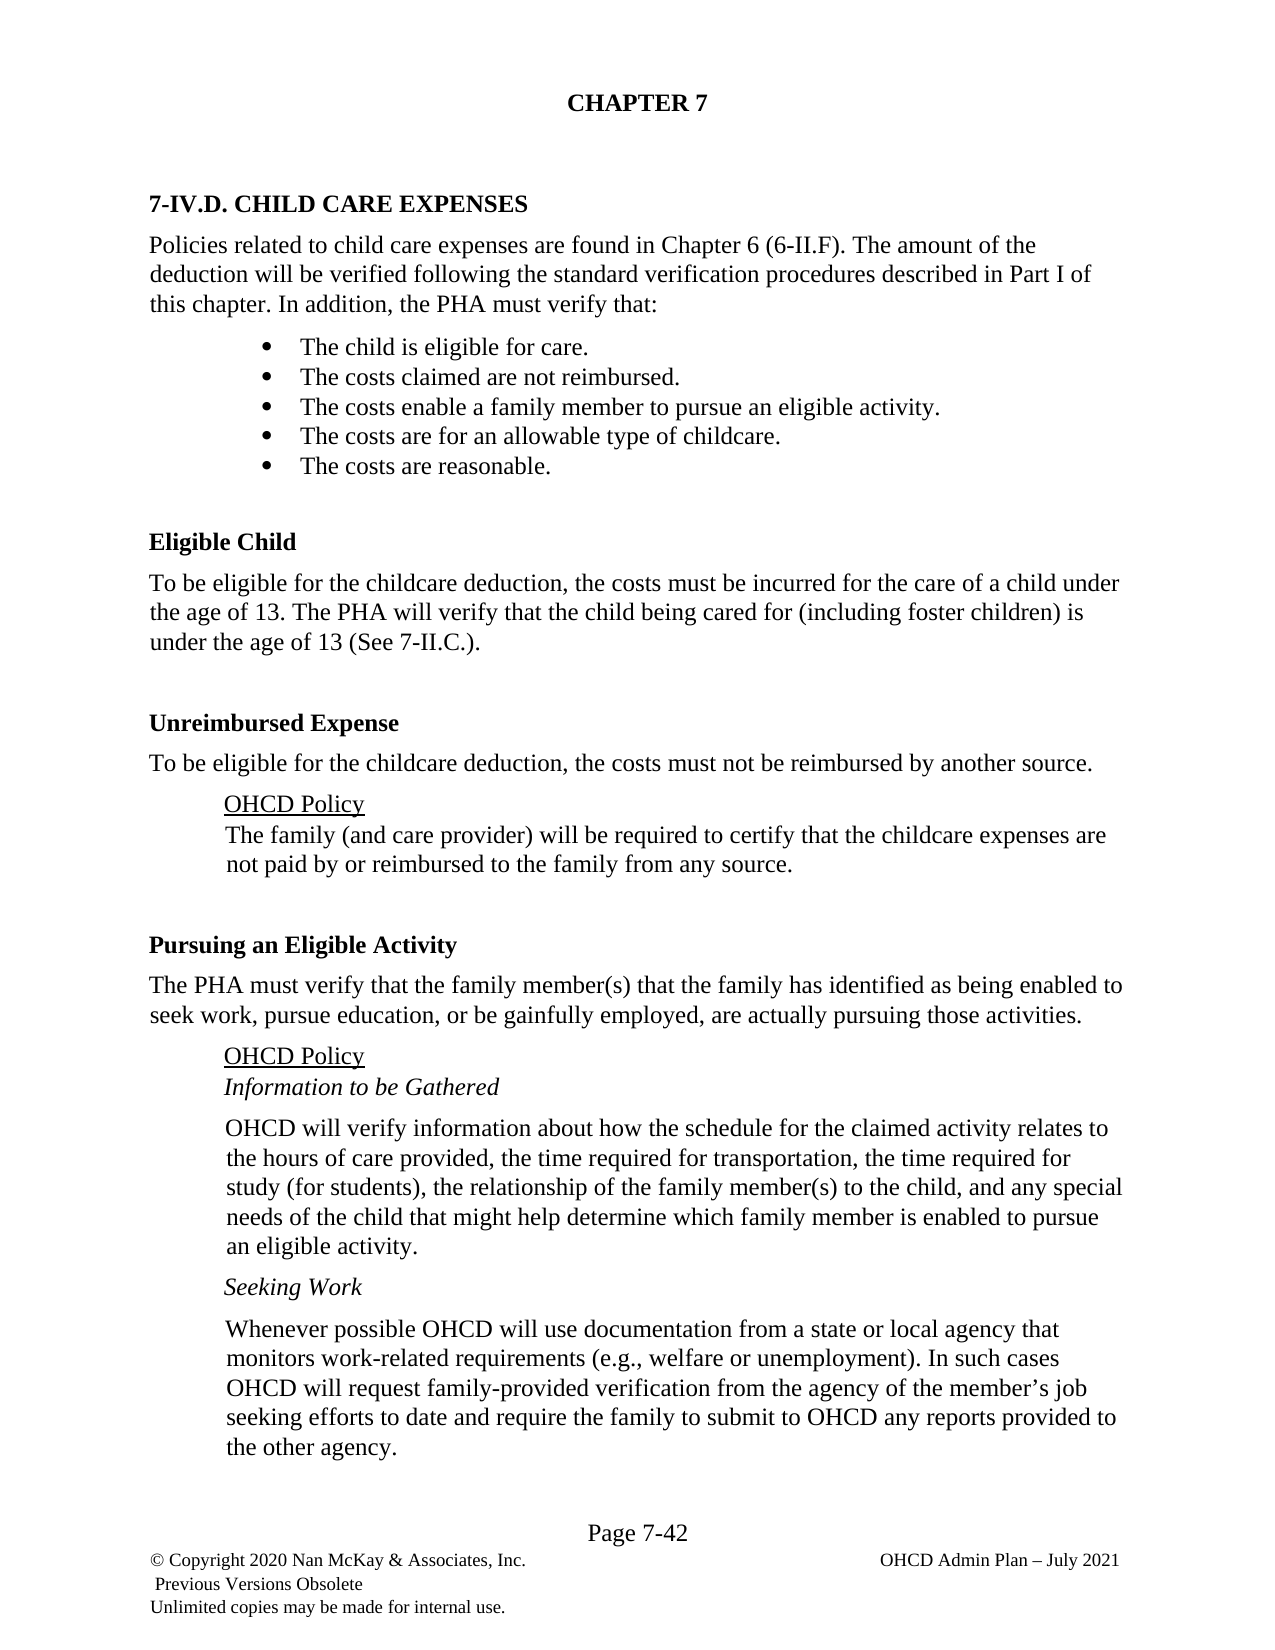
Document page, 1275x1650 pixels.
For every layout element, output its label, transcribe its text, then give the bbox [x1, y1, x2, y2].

subtitle 7-IV.D. CHILD CARE EXPENSES [148, 189, 1002, 218]
subtitle Pursuing an Eligible Activity [148, 930, 1002, 959]
list The costs enable a family member to pursue an eligible activity. [262, 392, 1125, 420]
text Information to be Gathered [223, 1072, 1125, 1100]
text To be eligible for the childcare deduction, the costs must not be reimbursed by another source. [148, 748, 1125, 777]
list The costs claimed are not reimbursed. [262, 362, 1125, 391]
text Whenever possible OHCD will use documentation from a state or local agency that monitors work-related requirements (e.g., welfare or unemployment). In such cases OHCD will request family-provided verification from the agency of the member’s job seeking efforts to date and require the family to submit to OHCD any reports provided to the other agency. [225, 1314, 1125, 1461]
text The family (and care provider) will be required to certify that the childcare expenses are not paid by or reimbursed to the family from any source. [225, 820, 1125, 878]
subtitle Eligible Child [148, 527, 1002, 556]
text The PHA must verify that the family member(s) that the family has identified as being enabled to seek work, pursue education, or be gainfully employed, are actually pursuing those activities. [148, 971, 1125, 1029]
text Seeking Work [223, 1272, 1125, 1301]
text Policies related to child care expenses are found in Chapter 6 (6-II.F). The amount of the deduction will be verified following the standard verification procedures described in Part I of this chapter. In addition, the PHA must verify that: [148, 230, 1125, 318]
text To be eligible for the childcare deduction, the costs must be incurred for the care of a child under the age of 13. The PHA will verify that the child being cared for (including foster children) is under the age of 13 (See 7-II.C.). [148, 568, 1125, 656]
subtitle Unreimbursed Expense [148, 708, 1002, 737]
list The child is eligible for care. [262, 332, 1125, 361]
text OHCD Policy [223, 789, 1125, 818]
text OHCD will verify information about how the schedule for the claimed activity relates to the hours of care provided, the time required for transportation, the time required for study (for students), the relationship of the family member(s) to the child, and any special needs of the child that might help determine which family member is enabled to pursue an eligible activity. [225, 1113, 1125, 1260]
list The costs are for an allowable type of childcare. [262, 421, 1125, 450]
list The costs are reasonable. [262, 451, 1125, 479]
text OHCD Policy [223, 1041, 1125, 1070]
